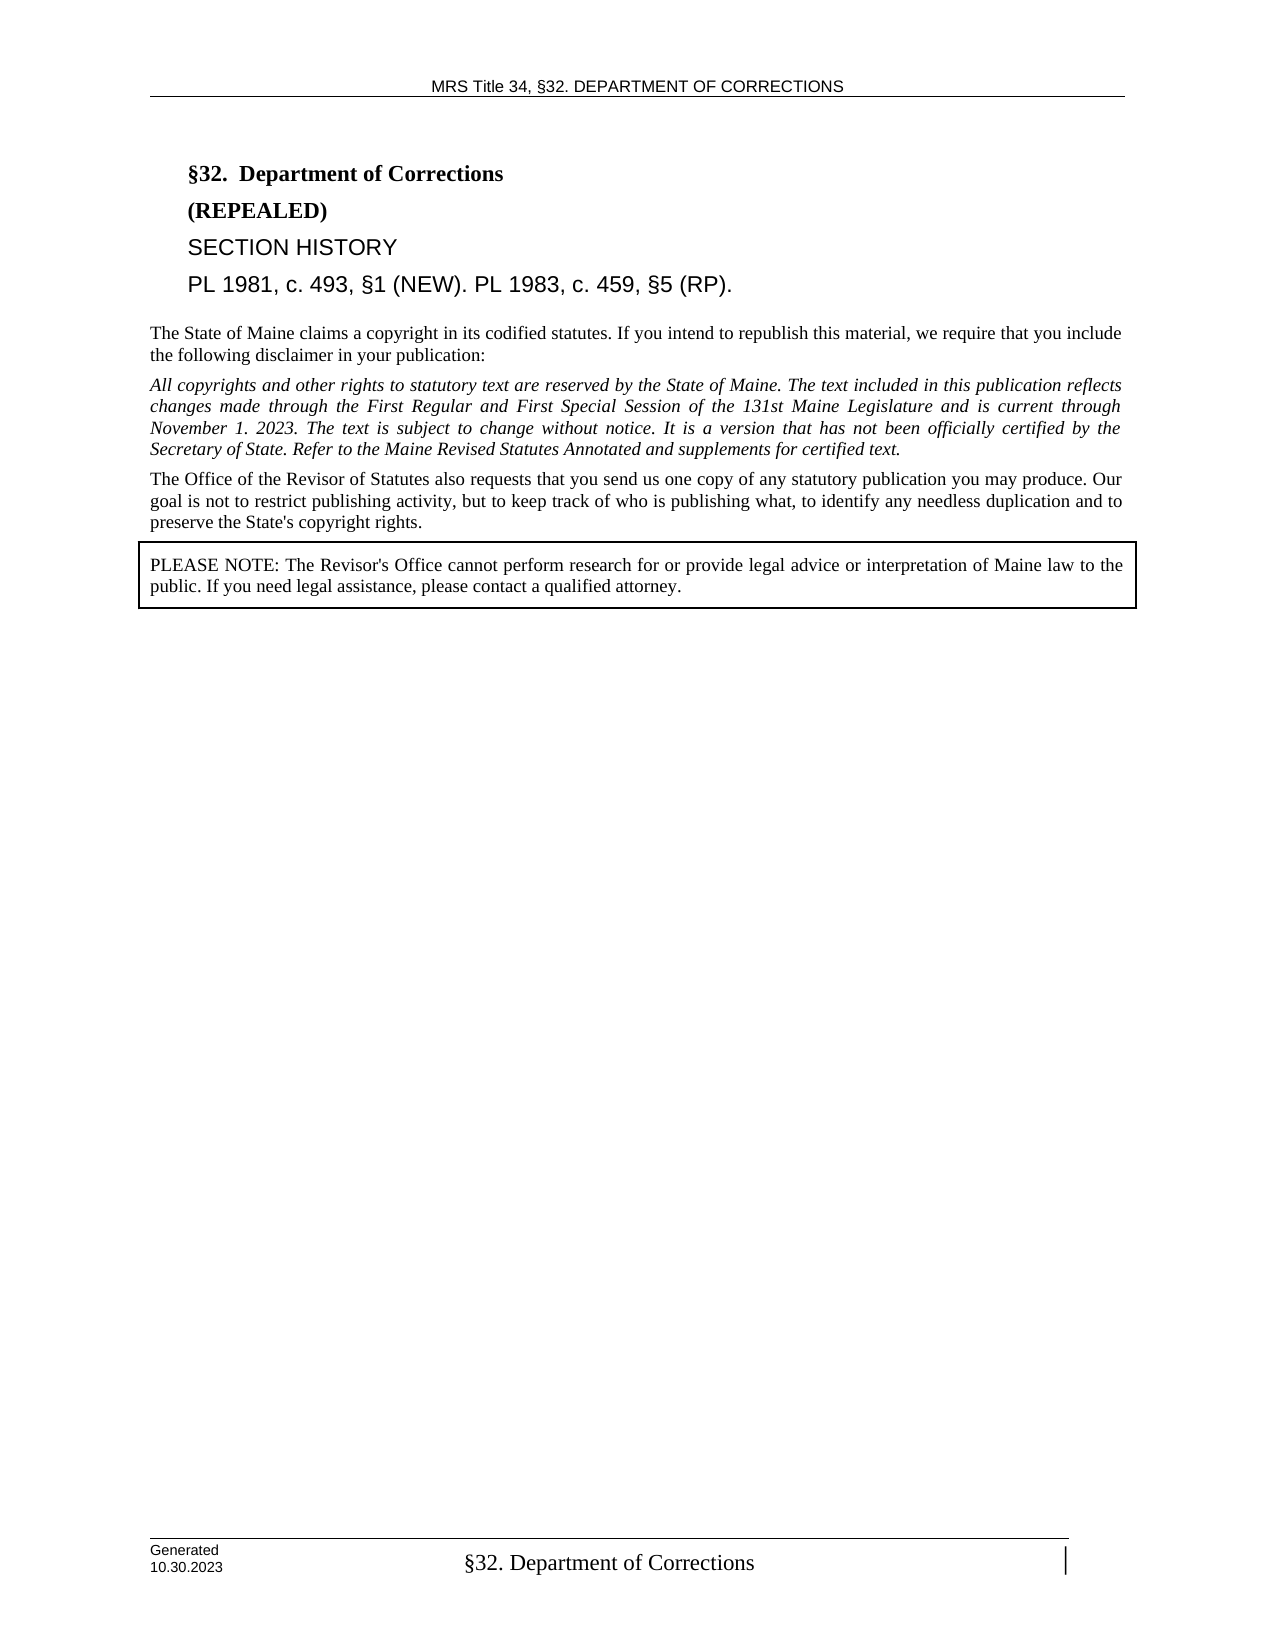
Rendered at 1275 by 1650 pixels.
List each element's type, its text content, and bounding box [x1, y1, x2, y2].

text All copyrights and other rights to statutory text are reserved by the State of Maine. The text included in this publication reflects changes made through the First Regular and First Special Session of the 131st Maine Legislature and is current through November 1. 2023 . The text is subject to change without notice. It is a version that has not been officially certified by the Secretary of State. Refer to the Maine Revised Statutes Annotated and supplements for certified text. [150, 373, 1125, 460]
text §32. Department of Corrections [187, 160, 1125, 187]
text SECTION HISTORY [187, 234, 1125, 260]
text PLEASE NOTE: The Revisor's Office cannot perform research for or provide legal advice or interpretation of Maine law to the public. If you need legal assistance, please contact a qualified attorney. [140, 543, 1135, 607]
text The Office of the Revisor of Statutes also requests that you send us one copy of any statutory publication you may produce. Our goal is not to restrict publishing activity, but to keep track of who is publishing what, to identify any needless duplication and to preserve the State's copyright rights. [150, 468, 1125, 533]
text The State of Maine claims a copyright in its codified statutes. If you intend to republish this material, we require that you include the following disclaimer in your publication: [150, 322, 1125, 365]
text (REPEALED) [187, 197, 1125, 223]
text PL 1981, c. 493, §1 (NEW). PL 1983, c. 459, §5 (RP). [187, 271, 1125, 297]
